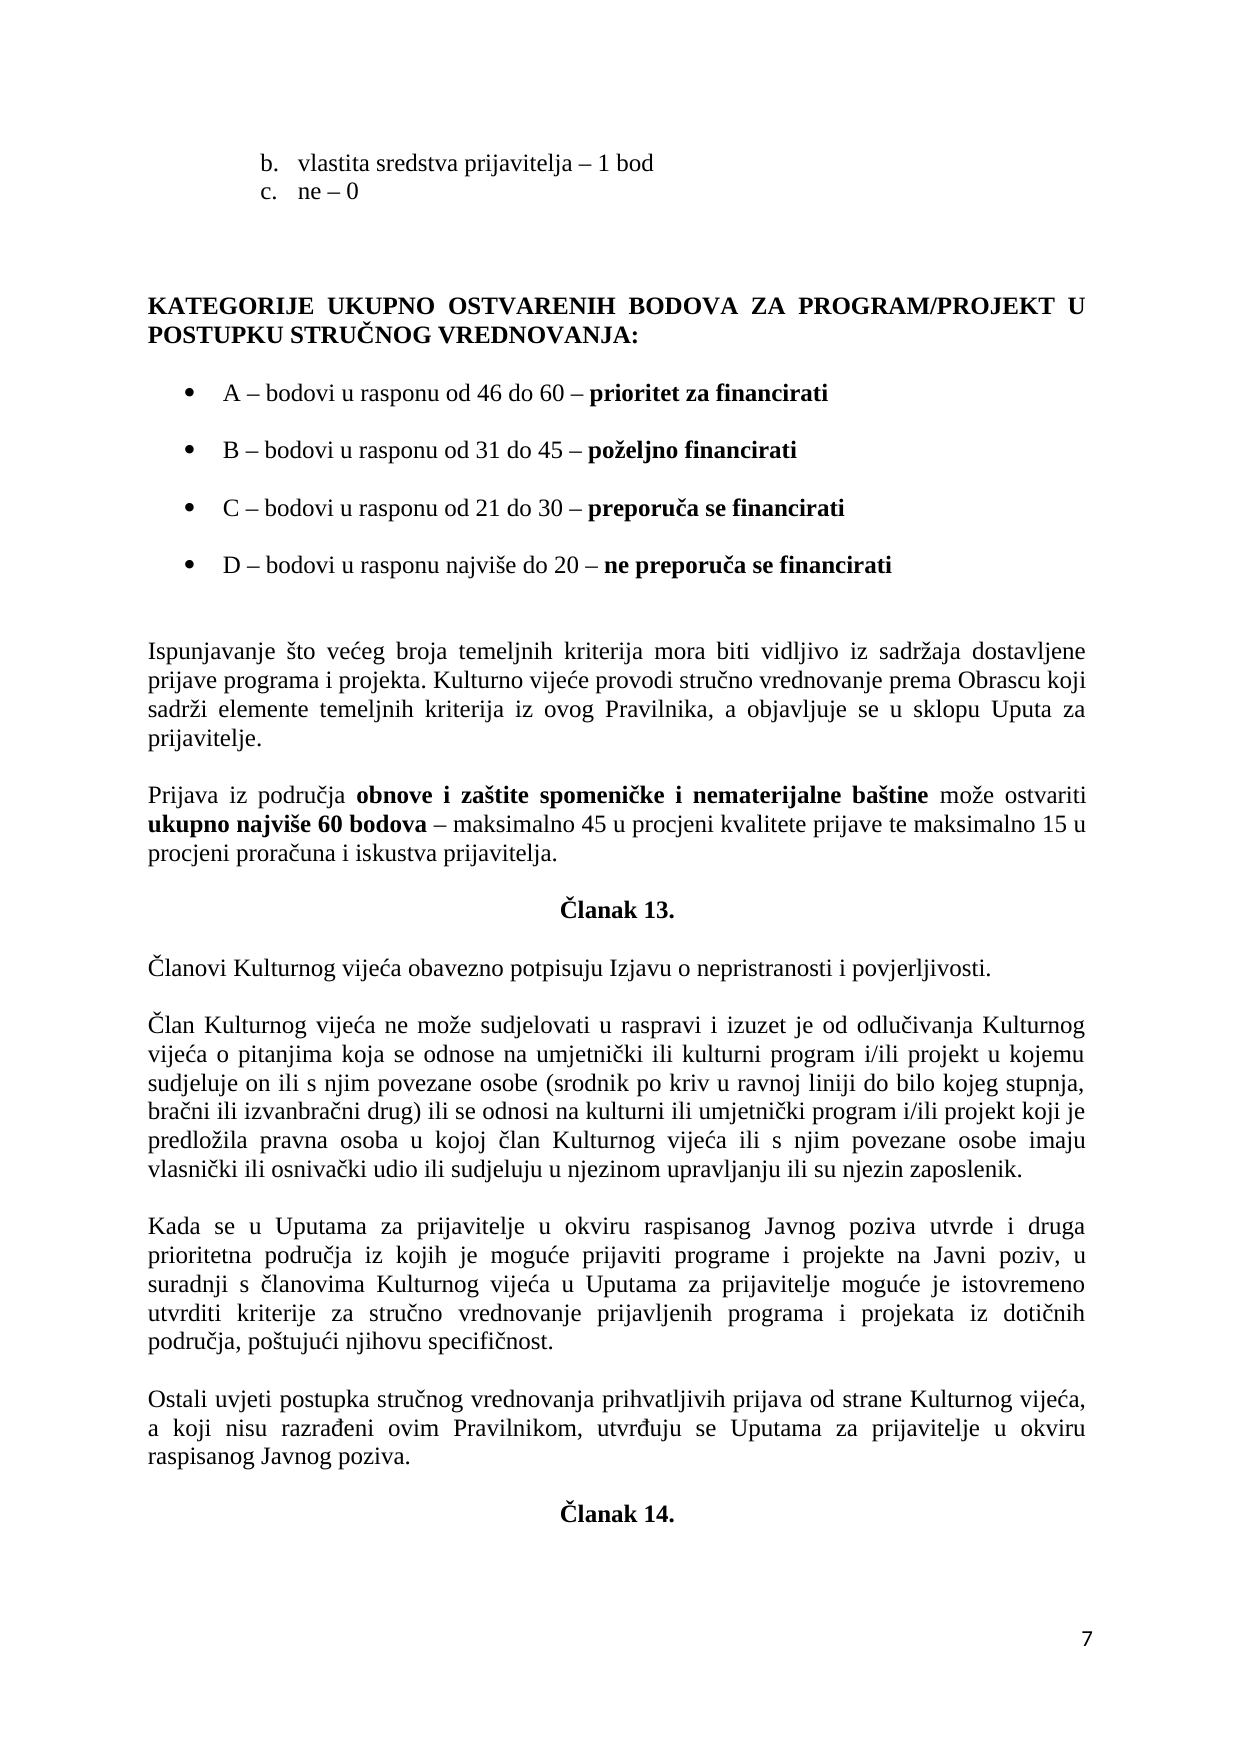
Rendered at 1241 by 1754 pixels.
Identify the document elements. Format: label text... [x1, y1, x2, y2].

list C – bodovi u rasponu od 21 do 30 – preporuča se financirati [185, 493, 1087, 521]
list vlastita sredstva prijavitelja – 1 bod [260, 148, 1087, 176]
text Kada se u Uputama za prijavitelje u okviru raspisanog Javnog poziva utvrde i druga prioritetna područja iz kojih je moguće prijaviti programe i projekte na Javni poziv, u suradnji s članovima Kulturnog vijeća u Uputama za prijavitelje moguće je istovremeno utvrditi kriterije za stručno vrednovanje prijavljenih programa i projekata iz dotičnih područja, poštujući njihovu specifičnost. [148, 1211, 1087, 1355]
list A – bodovi u rasponu od 46 do 60 – prioritet za financirati [185, 378, 1087, 406]
text Ispunjavanje što većeg broja temeljnih kriterija mora biti vidljivo iz sadržaja dostavljene prijave programa i projekta. Kulturno vijeće provodi stručno vrednovanje prema Obrascu koji sadrži elemente temeljnih kriterija iz ovog Pravilnika, a objavljuje se u sklopu Uputa za prijavitelje. [148, 636, 1087, 751]
text Član Kulturnog vijeća ne može sudjelovati u raspravi i izuzet je od odlučivanja Kulturnog vijeća o pitanjima koja se odnose na umjetnički ili kulturni program i/ili projekt u kojemu sudjeluje on ili s njim povezane osobe (srodnik po kriv u ravnoj liniji do bilo kojeg stupnja, bračni ili izvanbračni drug) ili se odnosi na kulturni ili umjetnički program i/ili projekt koji je predložila pravna osoba u kojoj član Kulturnog vijeća ili s njim povezane osobe imaju vlasnički ili osnivački udio ili sudjeluju u njezinom upravljanju ili su njezin zaposlenik. [148, 1010, 1087, 1183]
list B – bodovi u rasponu od 31 do 45 – poželjno financirati [185, 435, 1087, 464]
text KATEGORIJE UKUPNO OSTVARENIH BODOVA ZA PROGRAM/PROJEKT U POSTUPKU STRUČNOG VREDNOVANJA: [148, 291, 1087, 349]
text Ostali uvjeti postupka stručnog vrednovanja prihvatljivih prijava od strane Kulturnog vijeća, a koji nisu razrađeni ovim Pravilnikom, utvrđuju se Uputama za prijavitelje u okviru raspisanog Javnog poziva. [148, 1384, 1087, 1470]
list ne – 0 [260, 176, 1087, 205]
text Članak 13. [148, 895, 1087, 924]
text Članak 14. [148, 1499, 1087, 1528]
list D – bodovi u rasponu najviše do 20 – ne preporuča se financirati [185, 550, 1087, 579]
text Članovi Kulturnog vijeća obavezno potpisuju Izjavu o nepristranosti i povjerljivosti. [148, 953, 1087, 981]
text Prijava iz područja obnove i zaštite spomeničke i nematerijalne baštine može ostvariti ukupno najviše 60 bodova – maksimalno 45 u procjeni kvalitete prijave te maksimalno 15 u procjeni proračuna i iskustva prijavitelja. [148, 780, 1087, 866]
